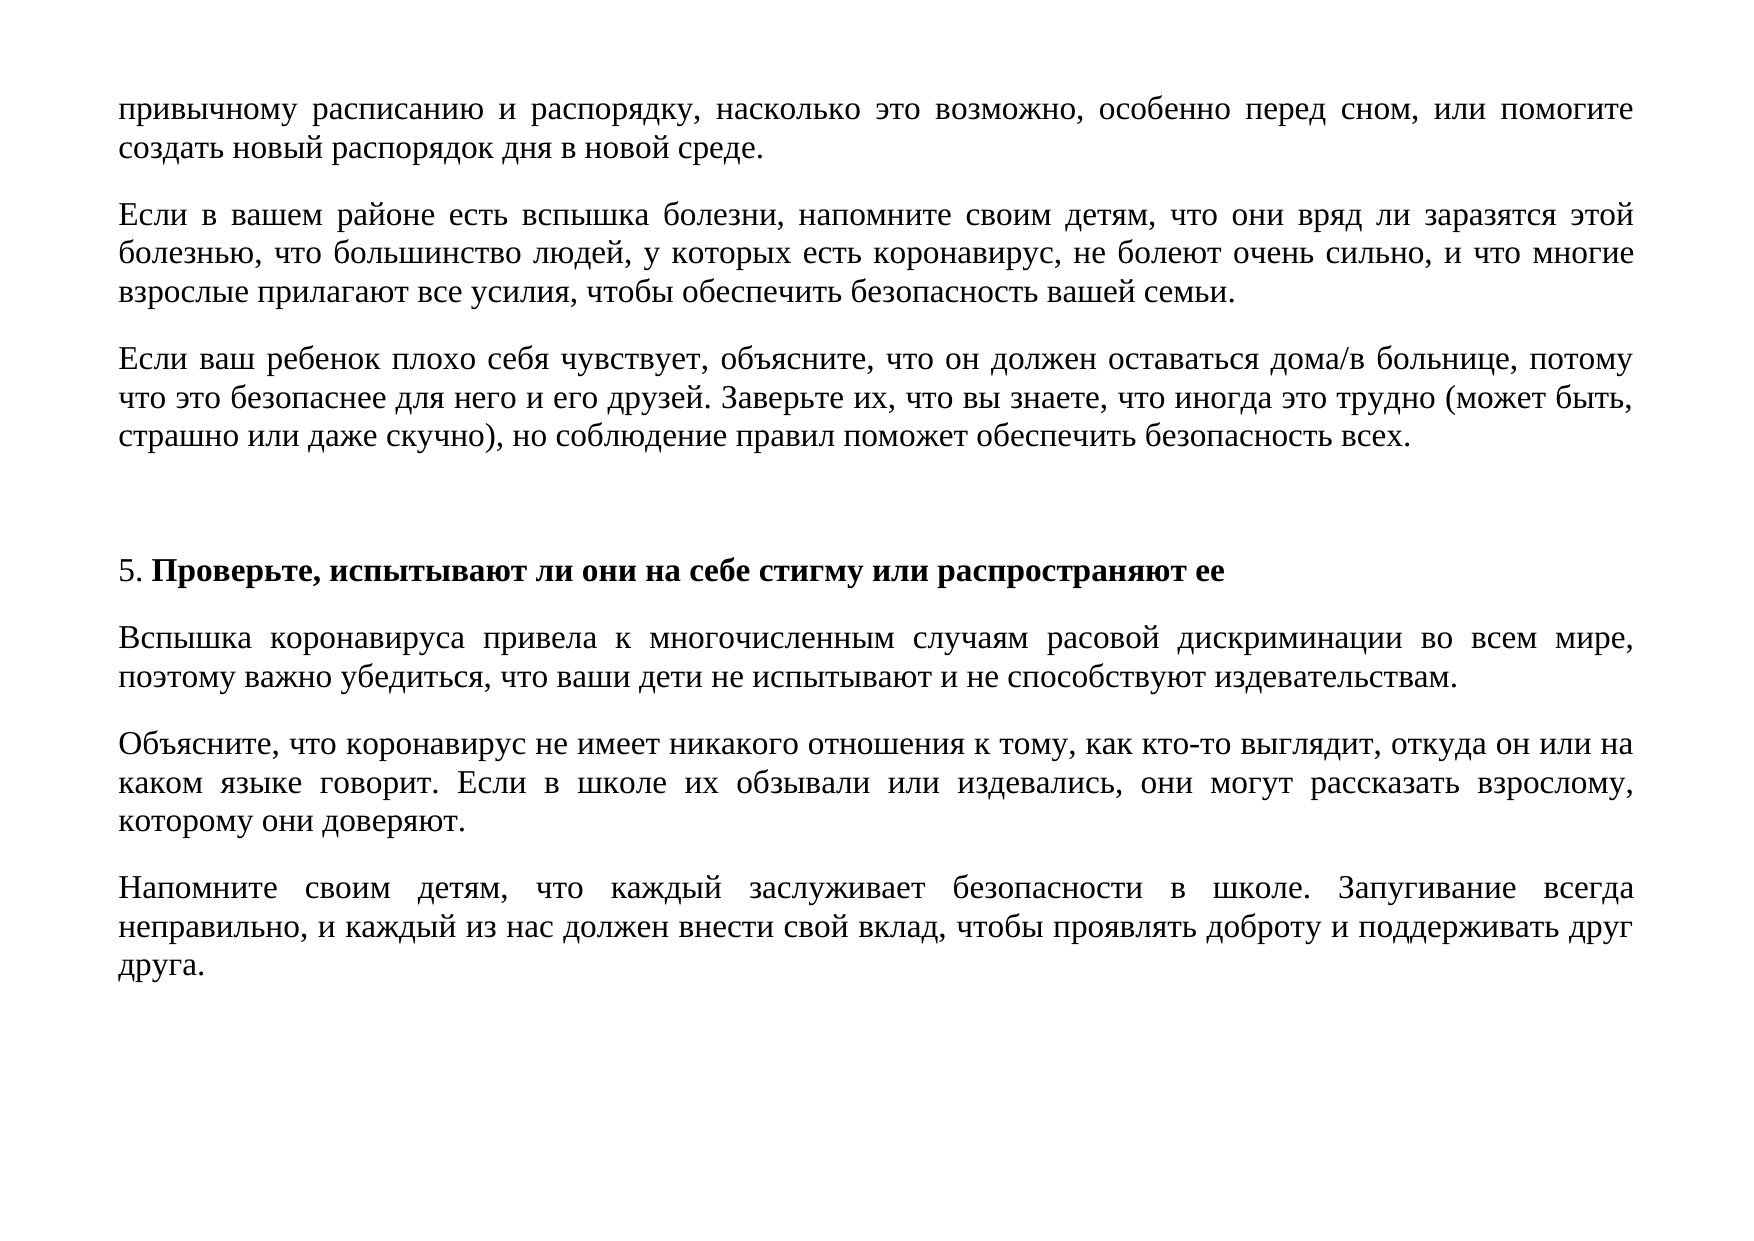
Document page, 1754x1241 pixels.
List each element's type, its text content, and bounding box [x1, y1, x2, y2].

text Если в вашем районе есть вспышка болезни, напомните своим детям, что они вряд ли заразятся этой болезнью, что большинство людей, у которых есть коронавирус, не болеют очень сильно, и что многие взрослые прилагают все усилия, чтобы обеспечить безопасность вашей семьи. [118, 194, 1636, 309]
text Вспышка коронавируса привела к многочисленным случаям расовой дискриминации во всем мире, поэтому важно убедиться, что ваши дети не испытывают и не способствуют издевательствам. [118, 618, 1636, 694]
text Объясните, что коронавирус не имеет никакого отношения к тому, как кто-то выглядит, откуда он или на каком языке говорит. Если в школе их обзывали или издевались, они могут рассказать взрослому, которому они доверяют. [118, 723, 1636, 838]
text 5. Проверьте, испытывают ли они на себе стигму или распространяют ее [118, 550, 1636, 588]
text Если ваш ребенок плохо себя чувствует, объясните, что он должен оставаться дома/в больнице, потому что это безопаснее для него и его друзей. Заверьте их, что вы знаете, что иногда это трудно (может быть, страшно или даже скучно), но соблюдение правил поможет обеспечить безопасность всех. [118, 338, 1636, 453]
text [118, 88, 1636, 165]
text Напомните своим детям, что каждый заслуживает безопасности в школе. Запугивание всегда неправильно, и каждый из нас должен внести свой вклад, чтобы проявлять доброту и поддерживать друг друга. [118, 868, 1636, 983]
